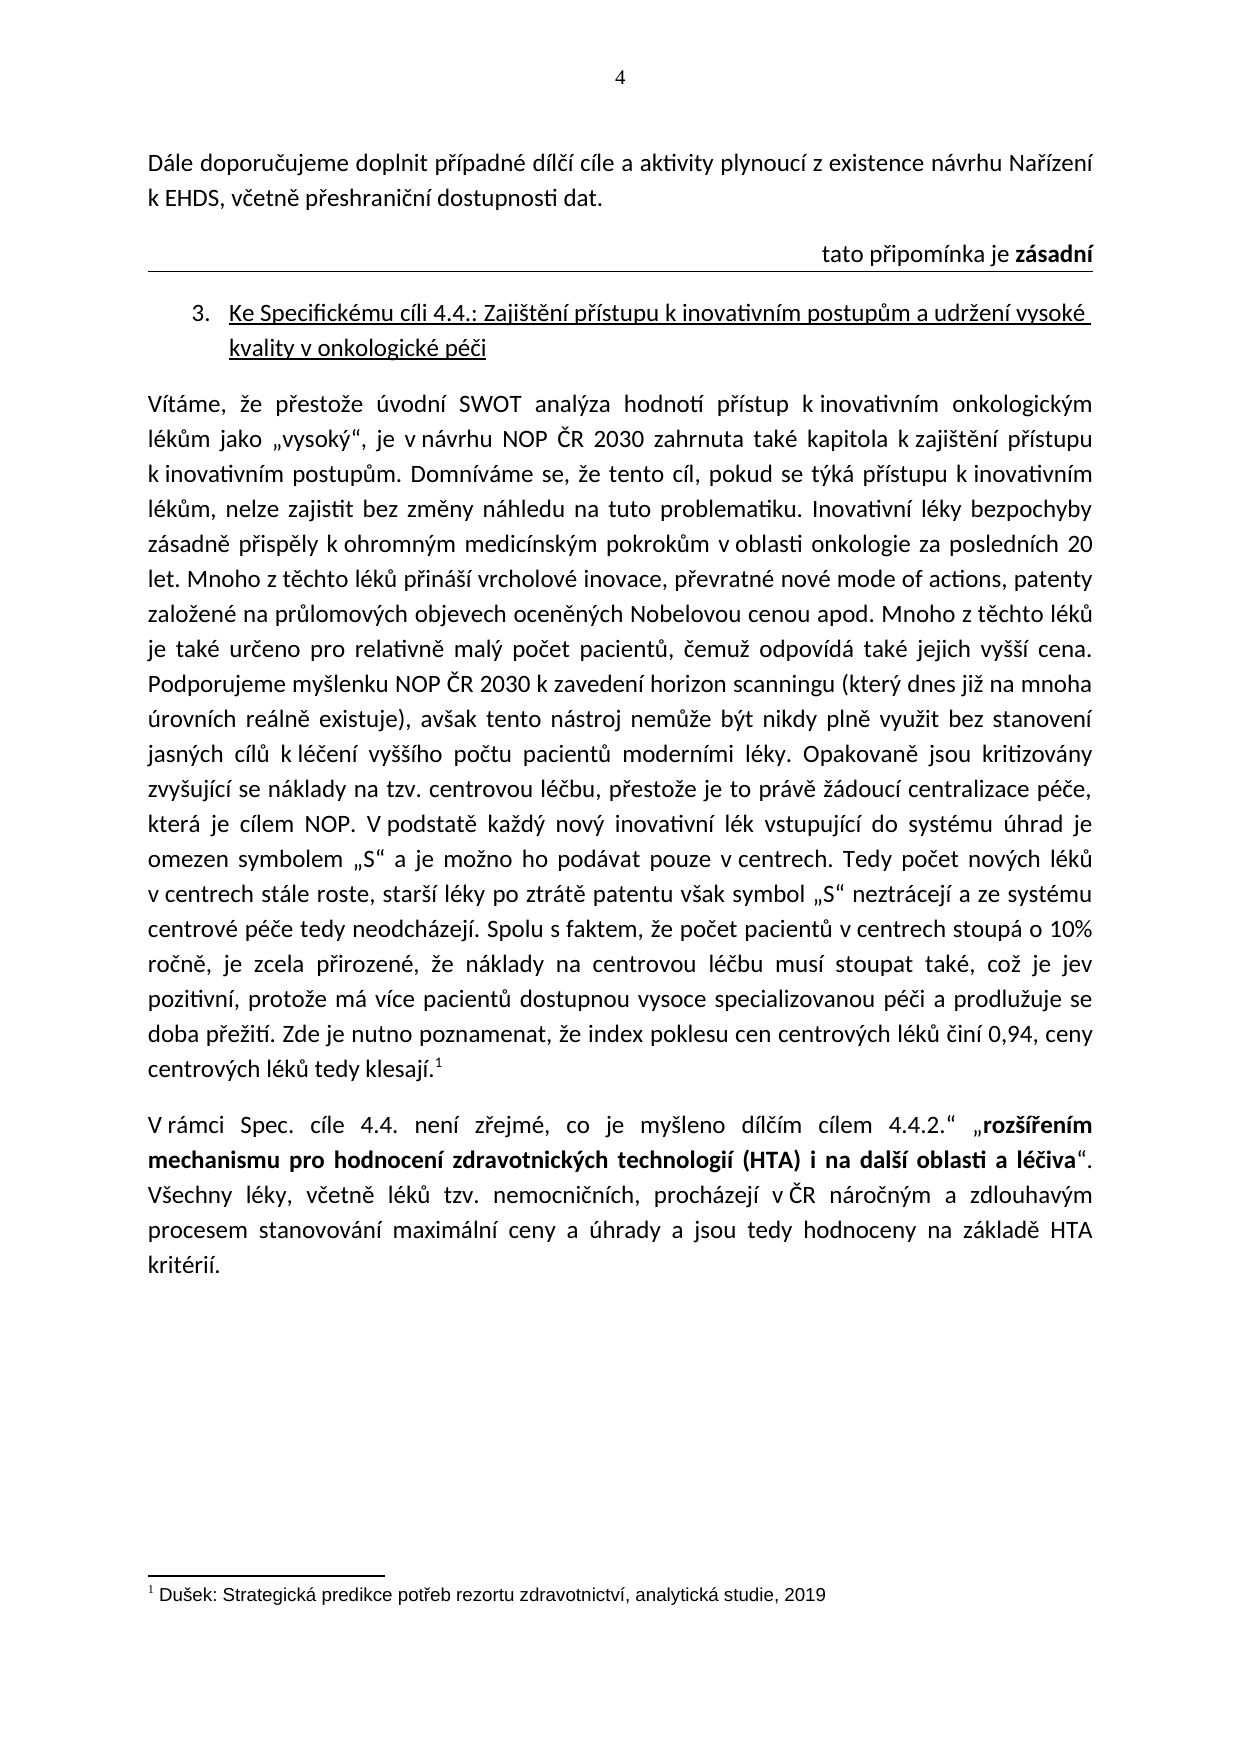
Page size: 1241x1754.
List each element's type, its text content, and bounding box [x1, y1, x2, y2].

list Ke Specifickému cíli 4.4.: Zajištění přístupu k inovativním postupům a udržení vysoké kvality v onkologické péči [191, 297, 1093, 363]
text Dále doporučujeme doplnit případné dílčí cíle a aktivity plynoucí z existence návrhu Nařízení k EHDS, včetně přeshraniční dostupnosti dat. [148, 148, 1093, 213]
text Vítáme, že přestože úvodní SWOT analýza hodnotí přístup k inovativním onkologickým lékům jako „vysoký“, je v návrhu NOP ČR 2030 zahrnuta také kapitola k zajištění přístupu k inovativním postupům. Domníváme se, že tento cíl, pokud se týká přístupu k inovativním lékům, nelze zajistit bez změny náhledu na tuto problematiku. Inovativní léky bezpochyby zásadně přispěly k ohromným medicínským pokrokům v oblasti onkologie za posledních 20 let. Mnoho z těchto léků přináší vrcholové inovace, převratné nové mode of actions, patenty založené na průlomových objevech oceněných Nobelovou cenou apod. Mnoho z těchto léků je také určeno pro relativně malý počet pacientů, čemuž odpovídá také jejich vyšší cena. Podporujeme myšlenku NOP ČR 2030 k zavedení horizon scanningu (který dnes již na mnoha úrovních reálně existuje), avšak tento nástroj nemůže být nikdy plně využit bez stanovení jasných cílů k léčení vyššího počtu pacientů moderními léky. Opakovaně jsou kritizovány zvyšující se náklady na tzv. centrovou léčbu, přestože je to právě žádoucí centralizace péče, která je cílem NOP. V podstatě každý nový inovativní lék vstupující do systému úhrad je omezen symbolem „S“ a je možno ho podávat pouze v centrech. Tedy počet nových léků v centrech stále roste, starší léky po ztrátě patentu však symbol „S“ neztrácejí a ze systému centrové péče tedy neodcházejí. Spolu s faktem, že počet pacientů v centrech stoupá o 10% ročně, je zcela přirozené, že náklady na centrovou léčbu musí stoupat také, což je jev pozitivní, protože má více pacientů dostupnou vysoce specializovanou péči a prodlužuje se doba přežití. Zde je nutno poznamenat, že index poklesu cen centrových léků činí 0,94, ceny centrových léků tedy klesají. [148, 388, 1093, 1084]
text V rámci Spec. cíle 4.4. není zřejmé, co je myšleno dílčím cílem 4.4.2.“ „rozšířením mechanismu pro hodnocení zdravotnických technologií (HTA) i na další oblasti a léčiva“. Všechny léky, včetně léků tzv. nemocničních, procházejí v ČR náročným a zdlouhavým procesem stanovování maximální ceny a úhrady a jsou tedy hodnoceny na základě HTA kritérií. [148, 1109, 1093, 1279]
text tato připomínka je zásadní [148, 238, 1093, 271]
